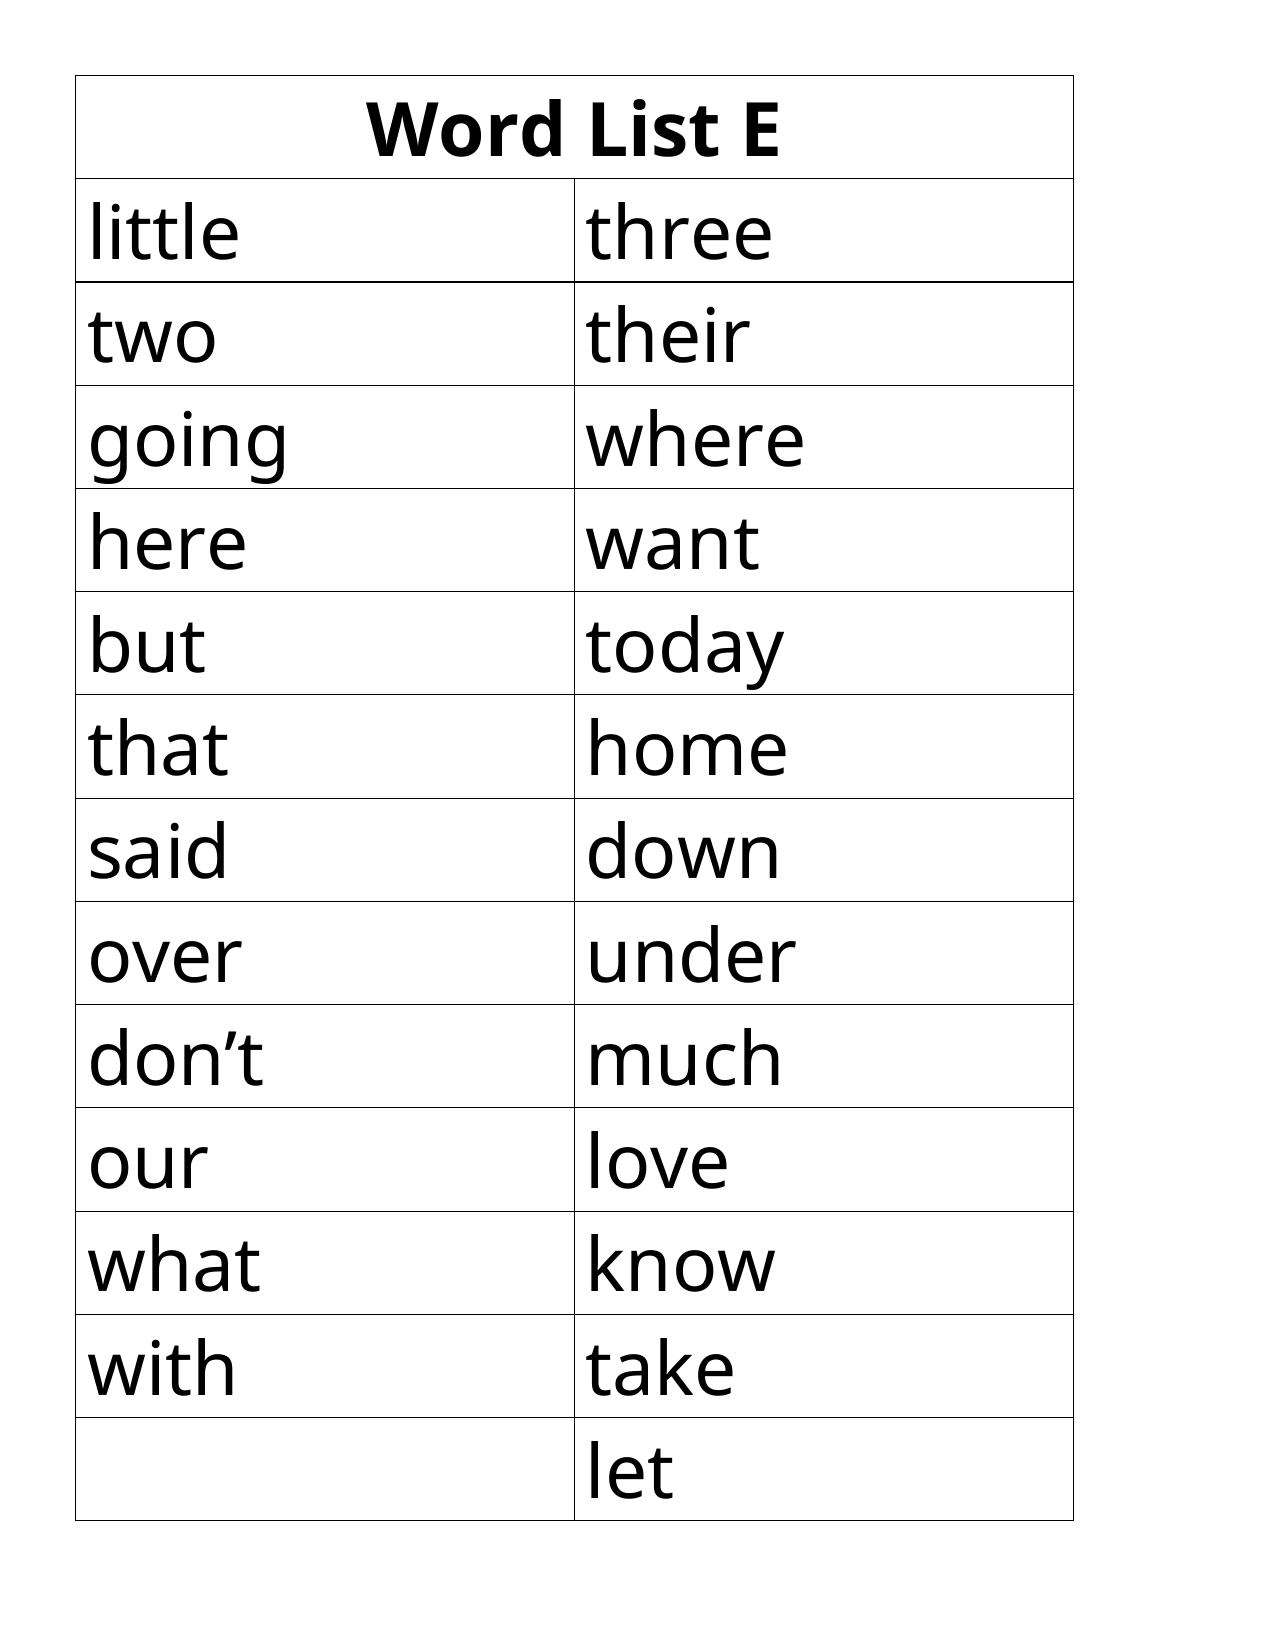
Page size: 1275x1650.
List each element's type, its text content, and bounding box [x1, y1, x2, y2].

table_cell know [575, 1212, 1073, 1314]
table_cell home [575, 695, 1073, 798]
table_cell want [575, 489, 1073, 591]
table_cell two [76, 283, 574, 385]
table_cell much [575, 1005, 1073, 1107]
table_cell today [575, 592, 1073, 694]
table_cell down [575, 799, 1073, 901]
table_cell here [76, 489, 574, 591]
table_cell take [575, 1315, 1073, 1417]
table_cell where [575, 386, 1073, 488]
table_cell what [76, 1212, 574, 1314]
table_cell their [575, 283, 1073, 385]
table_cell with [76, 1315, 574, 1417]
table_cell let [575, 1418, 1073, 1520]
table_cell little [76, 179, 574, 281]
table_cell going [76, 386, 574, 488]
table_cell said [76, 799, 574, 901]
table_cell but [76, 592, 574, 694]
table_cell three [575, 179, 1073, 281]
table_cell over [76, 902, 574, 1004]
table_cell our [76, 1108, 574, 1211]
table_cell under [575, 902, 1073, 1004]
table_cell that [76, 695, 574, 798]
table_cell [76, 1418, 574, 1520]
table_cell don’t [76, 1005, 574, 1107]
table_cell love [575, 1108, 1073, 1211]
table_cell Word List E [76, 76, 1073, 178]
